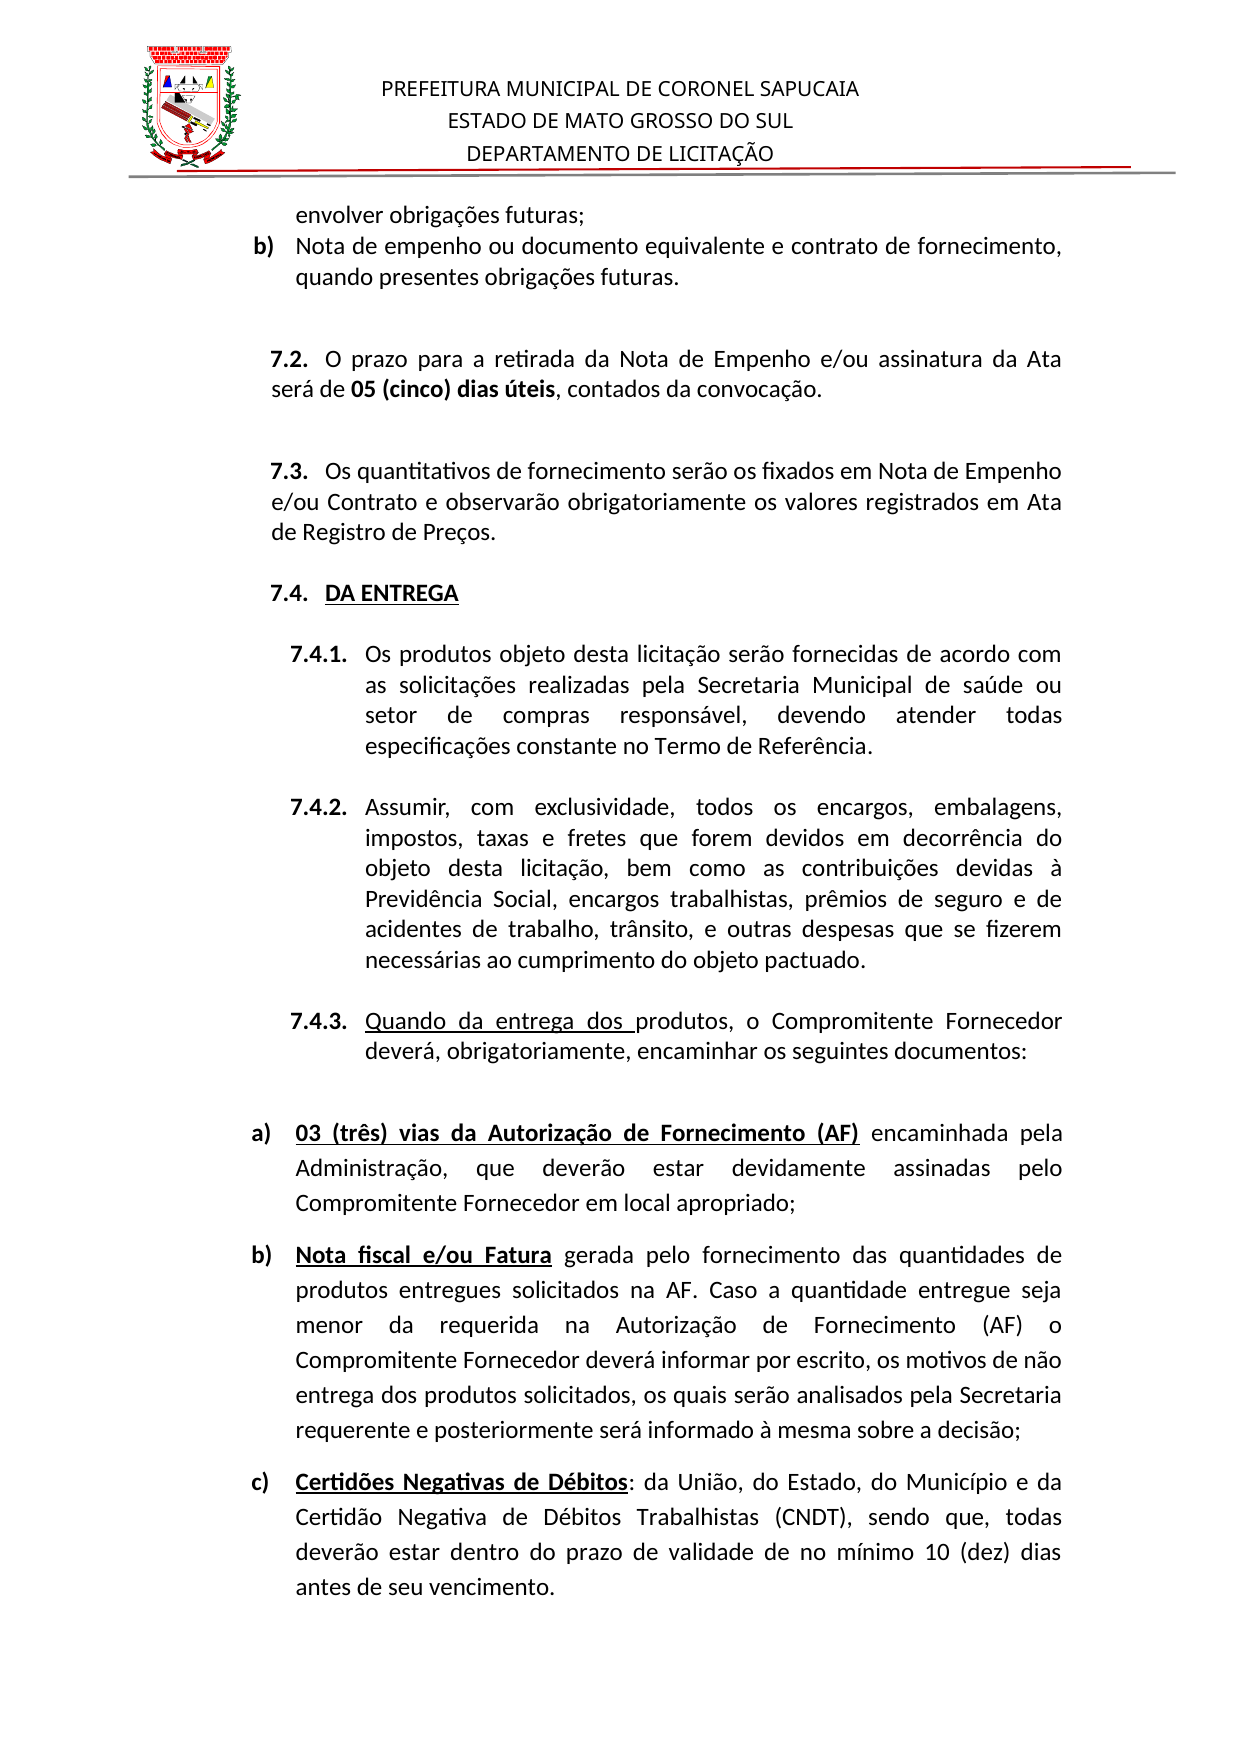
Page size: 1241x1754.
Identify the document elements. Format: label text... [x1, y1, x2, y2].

text c) Certidões Negativas de Débitos: da União, do Estado, do Município e da Certidão Negativa de Débitos Trabalhistas (CNDT), sendo que, todas deverão estar dentro do prazo de validade de no mínimo 10 (dez) dias antes de seu vencimento. [251, 1466, 1063, 1601]
list Nota de empenho ou documento equivalente e contrato de fornecimento, quando presentes obrigações futuras. [253, 230, 1063, 291]
list Os quantitativos de fornecimento serão os fixados em Nota de Empenho e/ou Contrato e observarão obrigatoriamente os valores registrados em Ata de Registro de Preços. [270, 456, 1063, 547]
text a) 03 (três) vias da Autorização de Fornecimento (AF) encaminhada pela Administração, que deverão estar devidamente assinadas pelo Compromitente Fornecedor em local apropriado; [251, 1118, 1063, 1218]
list Quando da entrega dos produtos, o Compromitente Fornecedor deverá, obrigatoriamente, encaminhar os seguintes documentos: [290, 1005, 1063, 1066]
list O prazo para a retirada da Nota de Empenho e/ou assinatura da Ata será de 05 (cinco) dias úteis, contados da convocação. [270, 343, 1063, 404]
list Os produtos objeto desta licitação serão fornecidas de acordo com as solicitações realizadas pela Secretaria Municipal de saúde ou setor de compras responsável, devendo atender todas especificações constante no Termo de Referência. [290, 639, 1063, 761]
list Assumir, com exclusividade, todos os encargos, embalagens, impostos, taxas e fretes que forem devidos em decorrência do objeto desta licitação, bem como as contribuições devidas à Previdência Social, encargos trabalhistas, prêmios de seguro e de acidentes de trabalho, trânsito, e outras despesas que se fizerem necessárias ao cumprimento do objeto pactuado. [290, 791, 1063, 974]
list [253, 199, 1063, 230]
text b) Nota fiscal e/ou Fatura gerada pelo fornecimento das quantidades de produtos entregues solicitados na AF. Caso a quantidade entregue seja menor da requerida na Autorização de Fornecimento (AF) o Compromitente Fornecedor deverá informar por escrito, os motivos de não entrega dos produtos solicitados, os quais serão analisados pela Secretaria requerente e posteriormente será informado à mesma sobre a decisão; [251, 1239, 1063, 1445]
list DA ENTREGA [270, 578, 1063, 608]
